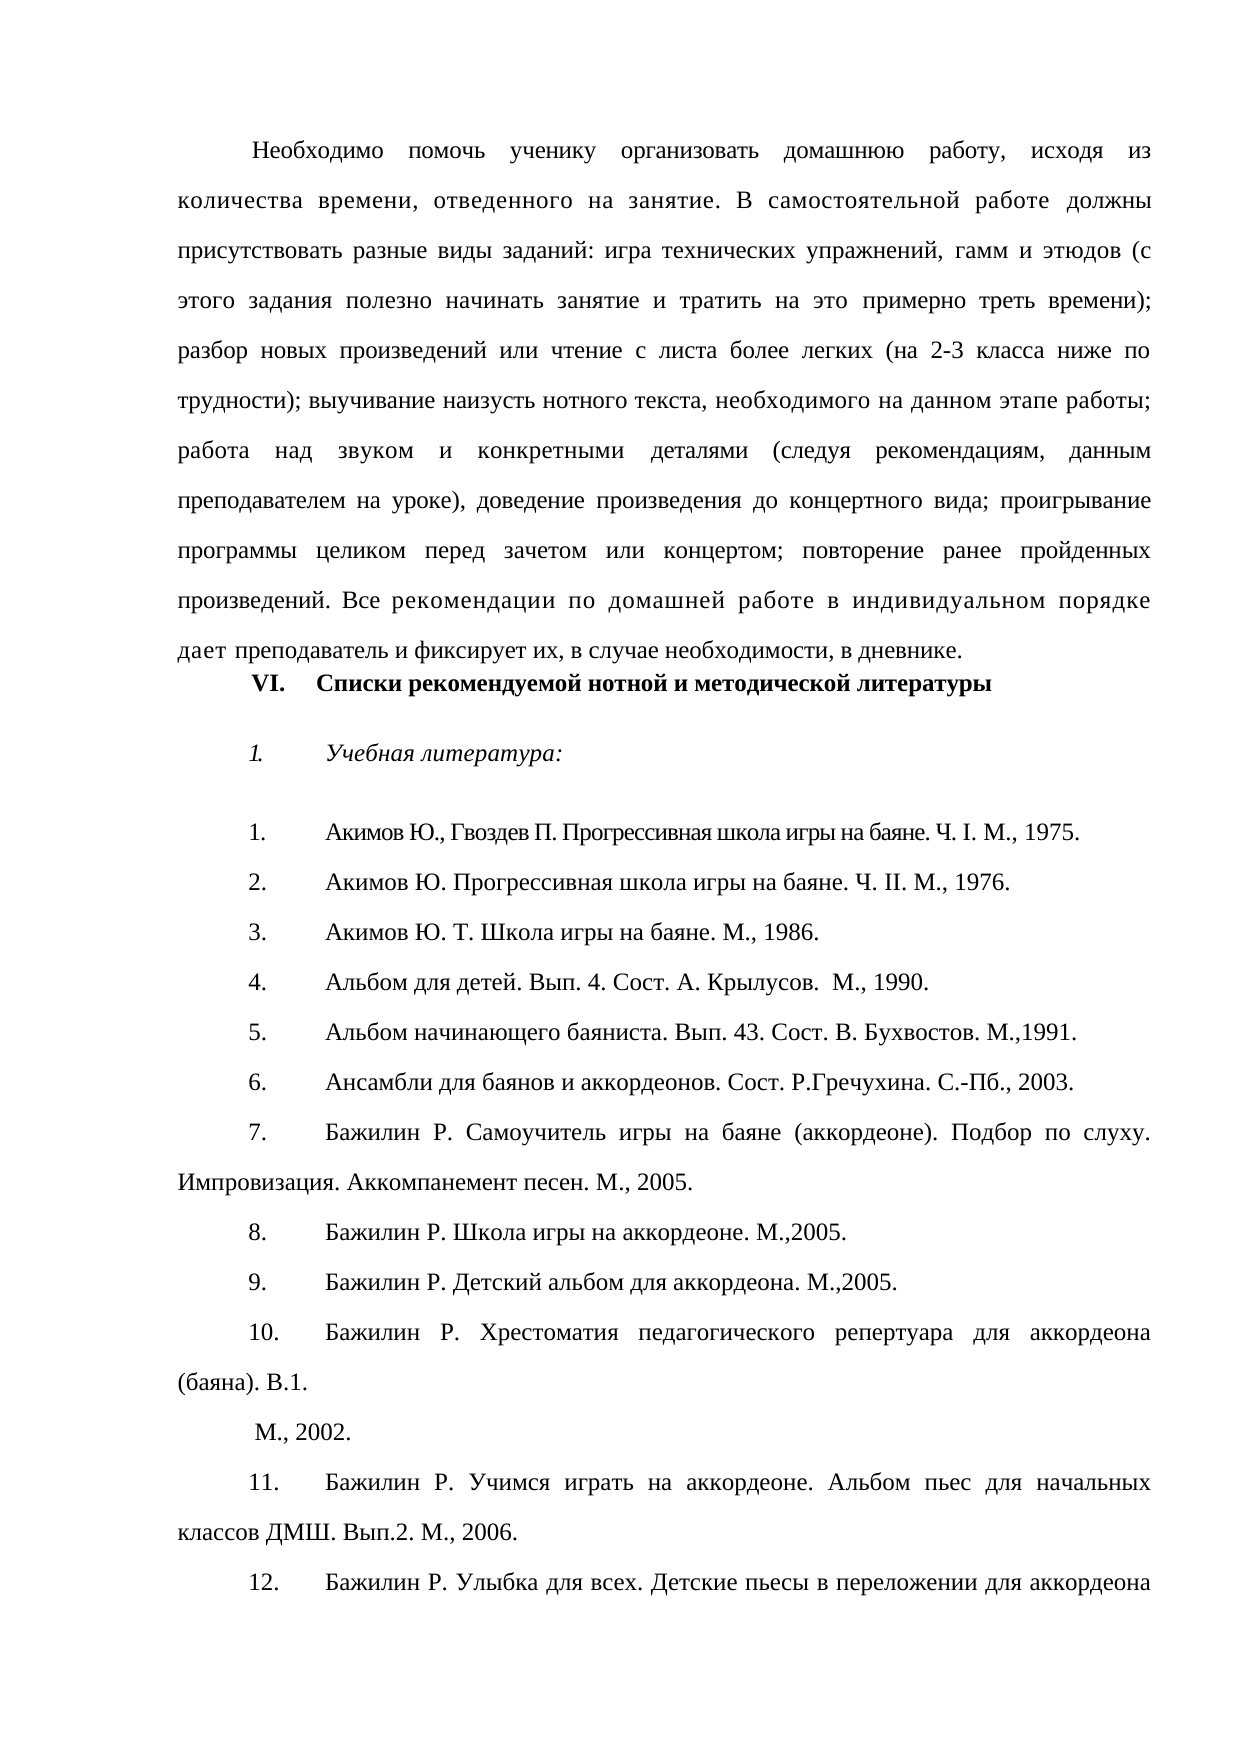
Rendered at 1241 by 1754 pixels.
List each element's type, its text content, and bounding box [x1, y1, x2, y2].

list Акимов Ю. Т. Школа игры на баяне. М., 1986. [177, 901, 1152, 951]
list Бажилин Р. Школа игры на аккордеоне. М.,2005. [177, 1201, 1152, 1251]
text М., 2002. [177, 1401, 1152, 1451]
list Альбом для детей. Вып. 4. Сост. А. Крылусов. М., 1990. [177, 951, 1152, 1001]
list Альбом начинающего баяниста. Вып. 43. Сост. В. Бухвостов. М.,1991. [177, 1001, 1152, 1051]
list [177, 1551, 1152, 1601]
list Акимов Ю., Гвоздев П. Прогрессивная школа игры на баяне. Ч. I. М., 1975. [177, 801, 1152, 851]
text Необходимо помочь ученику организовать домашнюю работу, исходя из количества времени, отведенного на занятие. В самостоятельной работе должны присутствовать разные виды заданий: игра технических упражнений, гамм и этюдов (с этого задания полезно начинать занятие и тратить на это примерно треть времени); разбор новых произведений или чтение с листа более легких (на 2-3 класса ниже по трудности); выучивание наизусть нотного текста, необходимого на данном этапе работы; работа над звуком и конкретными деталями (следуя рекомендациям, данным преподавателем на уроке), доведение произведения до концертного вида; проигрывание программы целиком перед зачетом или концертом; повторение ранее пройденных произведений. Все рекомендации по домашней работе в индивидуальном порядке дает преподаватель и фиксирует их, в случае необходимости, в дневнике. [177, 118, 1152, 668]
list Бажилин Р. Хрестоматия педагогического репертуара для аккордеона (баяна). В.1. [177, 1301, 1152, 1401]
list Бажилин Р. Учимся играть на аккордеоне. Альбом пьес для начальных классов ДМШ. Вып.2. М., 2006. [177, 1451, 1152, 1551]
text VI. Списки рекомендуемой нотной и методической литературы [251, 668, 1152, 697]
list Бажилин Р. Детский альбом для аккордеона. М.,2005. [177, 1251, 1152, 1301]
list Акимов Ю. Прогрессивная школа игры на баяне. Ч. II. М., 1976. [177, 851, 1152, 901]
list Ансамбли для баянов и аккордеонов. Сост. Р.Гречухина. С.-Пб., 2003. [177, 1051, 1152, 1101]
text 1. Учебная литература: [177, 722, 1152, 772]
list Бажилин Р. Самоучитель игры на баяне (аккордеоне). Подбор по слуху. Импровизация. Аккомпанемент песен. М., 2005. [177, 1101, 1152, 1201]
